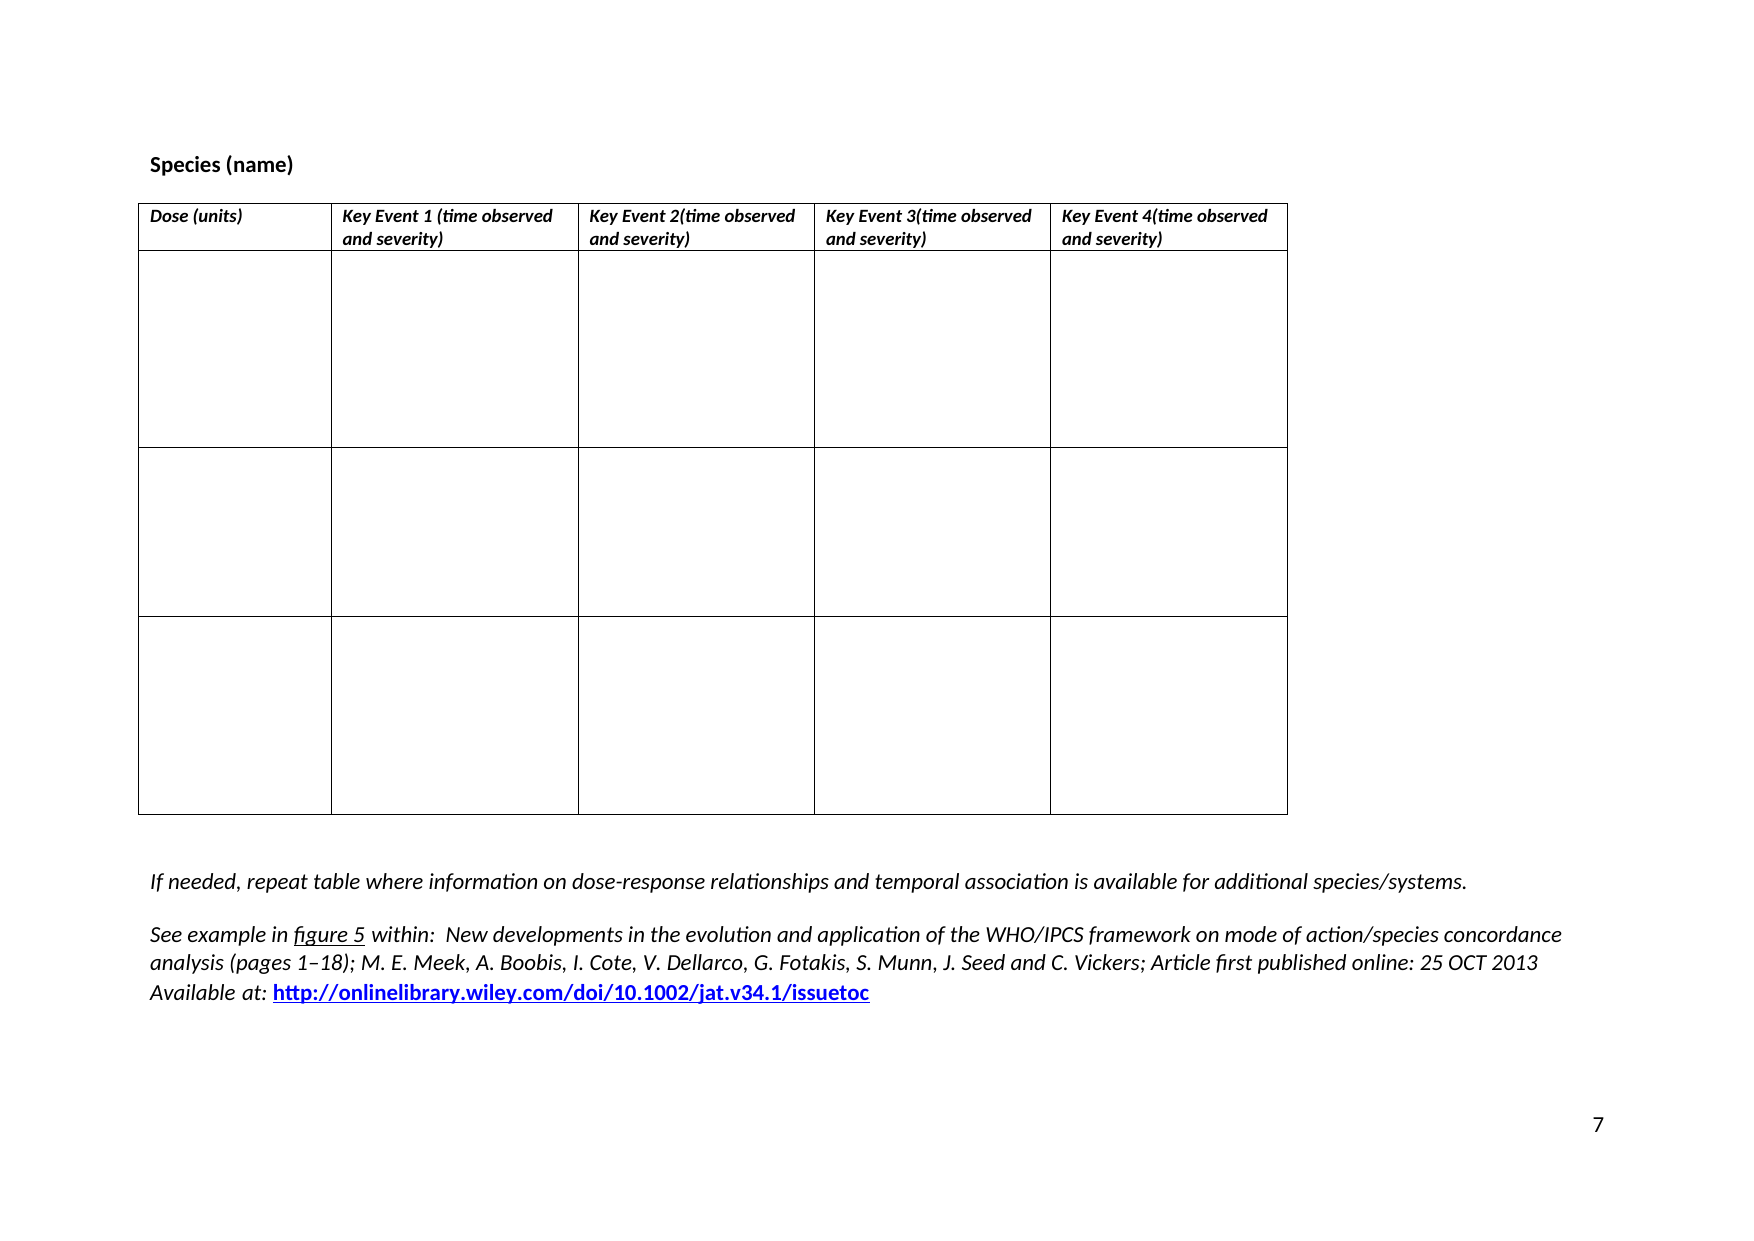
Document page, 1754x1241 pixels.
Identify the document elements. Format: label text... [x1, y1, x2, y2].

table_cell [815, 448, 1050, 616]
table_cell [332, 251, 578, 447]
table_header Key Event 2(time observed and severity) [579, 204, 814, 250]
text If needed, repeat table where information on dose-response relationships and temporal association is available for additional species/systems. [150, 867, 1604, 896]
table_cell [1051, 251, 1287, 447]
table_cell [332, 617, 578, 813]
table_header Dose (units) [139, 204, 331, 250]
table_header Key Event 4(time observed and severity) [1051, 204, 1287, 250]
table_cell [332, 448, 578, 616]
table_cell [815, 251, 1050, 447]
table_header Key Event 3(time observed and severity) [815, 204, 1050, 250]
table_cell [579, 617, 814, 813]
table_header Key Event 1 (time observed and severity) [332, 204, 578, 250]
table_cell [579, 448, 814, 616]
table_cell [579, 251, 814, 447]
text Species (name) [150, 150, 1604, 178]
text See example in figure 5 within: New developments in the evolution and application of the WHO/IPCS framework on mode of action/species concordance analysis (pages 1–18); M. E. Meek, A. Boobis, I. Cote, V. Dellarco, G. Fotakis, S. Munn, J. Seed and C. Vickers; Article first published online: 25 OCT 2013 Available at: http://onlinelibrary.wiley.com/doi/10.1002/jat.v34.1/issuetoc [150, 921, 1604, 1006]
table_cell [815, 617, 1050, 813]
table_cell [139, 251, 331, 447]
table_cell [1051, 448, 1287, 616]
table_cell [139, 448, 331, 616]
table_cell [1051, 617, 1287, 813]
table_cell [139, 617, 331, 813]
